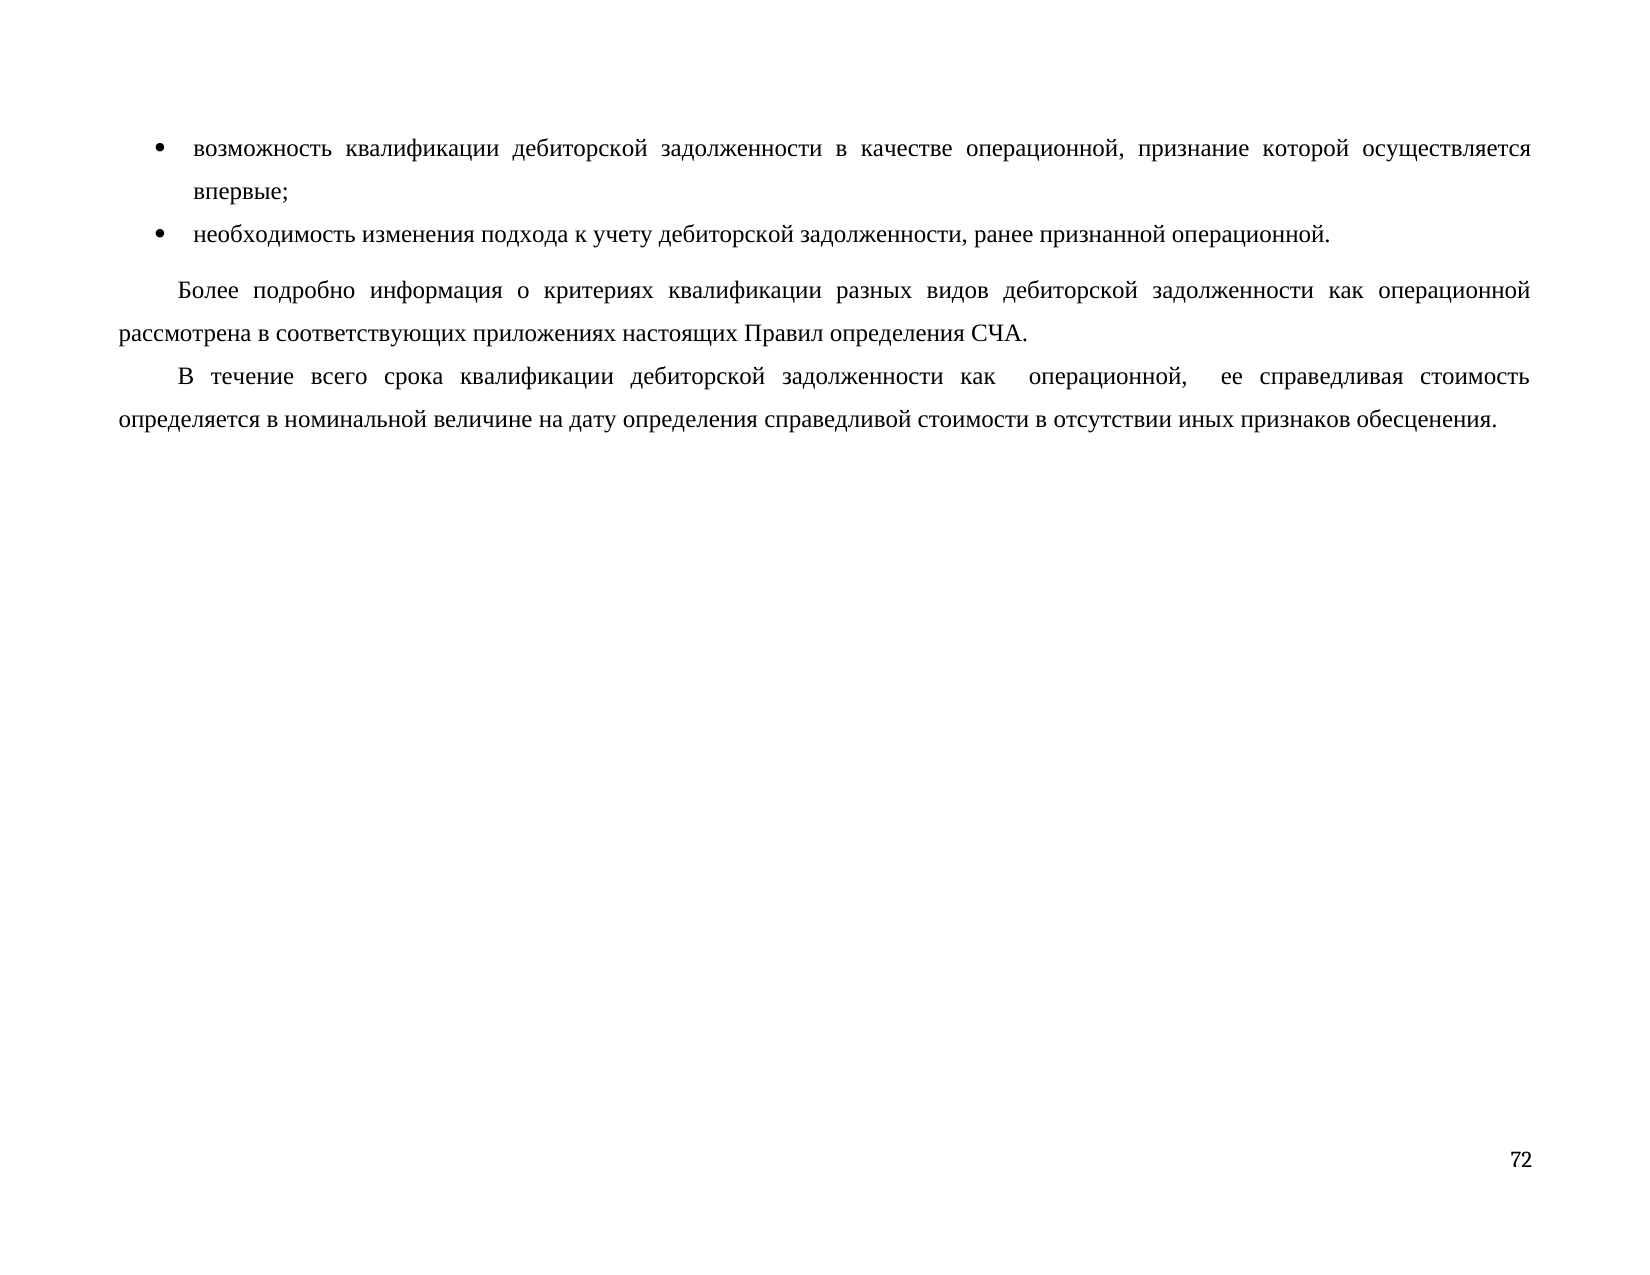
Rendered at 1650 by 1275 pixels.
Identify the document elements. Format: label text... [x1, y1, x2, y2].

text В течение всего срока квалификации дебиторской задолженности как операционной, ее справедливая стоимость определяется в номинальной величине на дату определения справедливой стоимости в отсутствии иных признаков обесценения. [118, 361, 1532, 433]
text Более подробно информация о критериях квалификации разных видов дебиторской задолженности как операционной рассмотрена в соответствующих приложениях настоящих Правил определения СЧА. [118, 275, 1532, 347]
list необходимость изменения подхода к учету дебиторской задолженности, ранее признанной операционной. [156, 219, 1532, 248]
list возможность квалификации дебиторской задолженности в качестве операционной, признание которой осуществляется впервые; [156, 133, 1532, 205]
